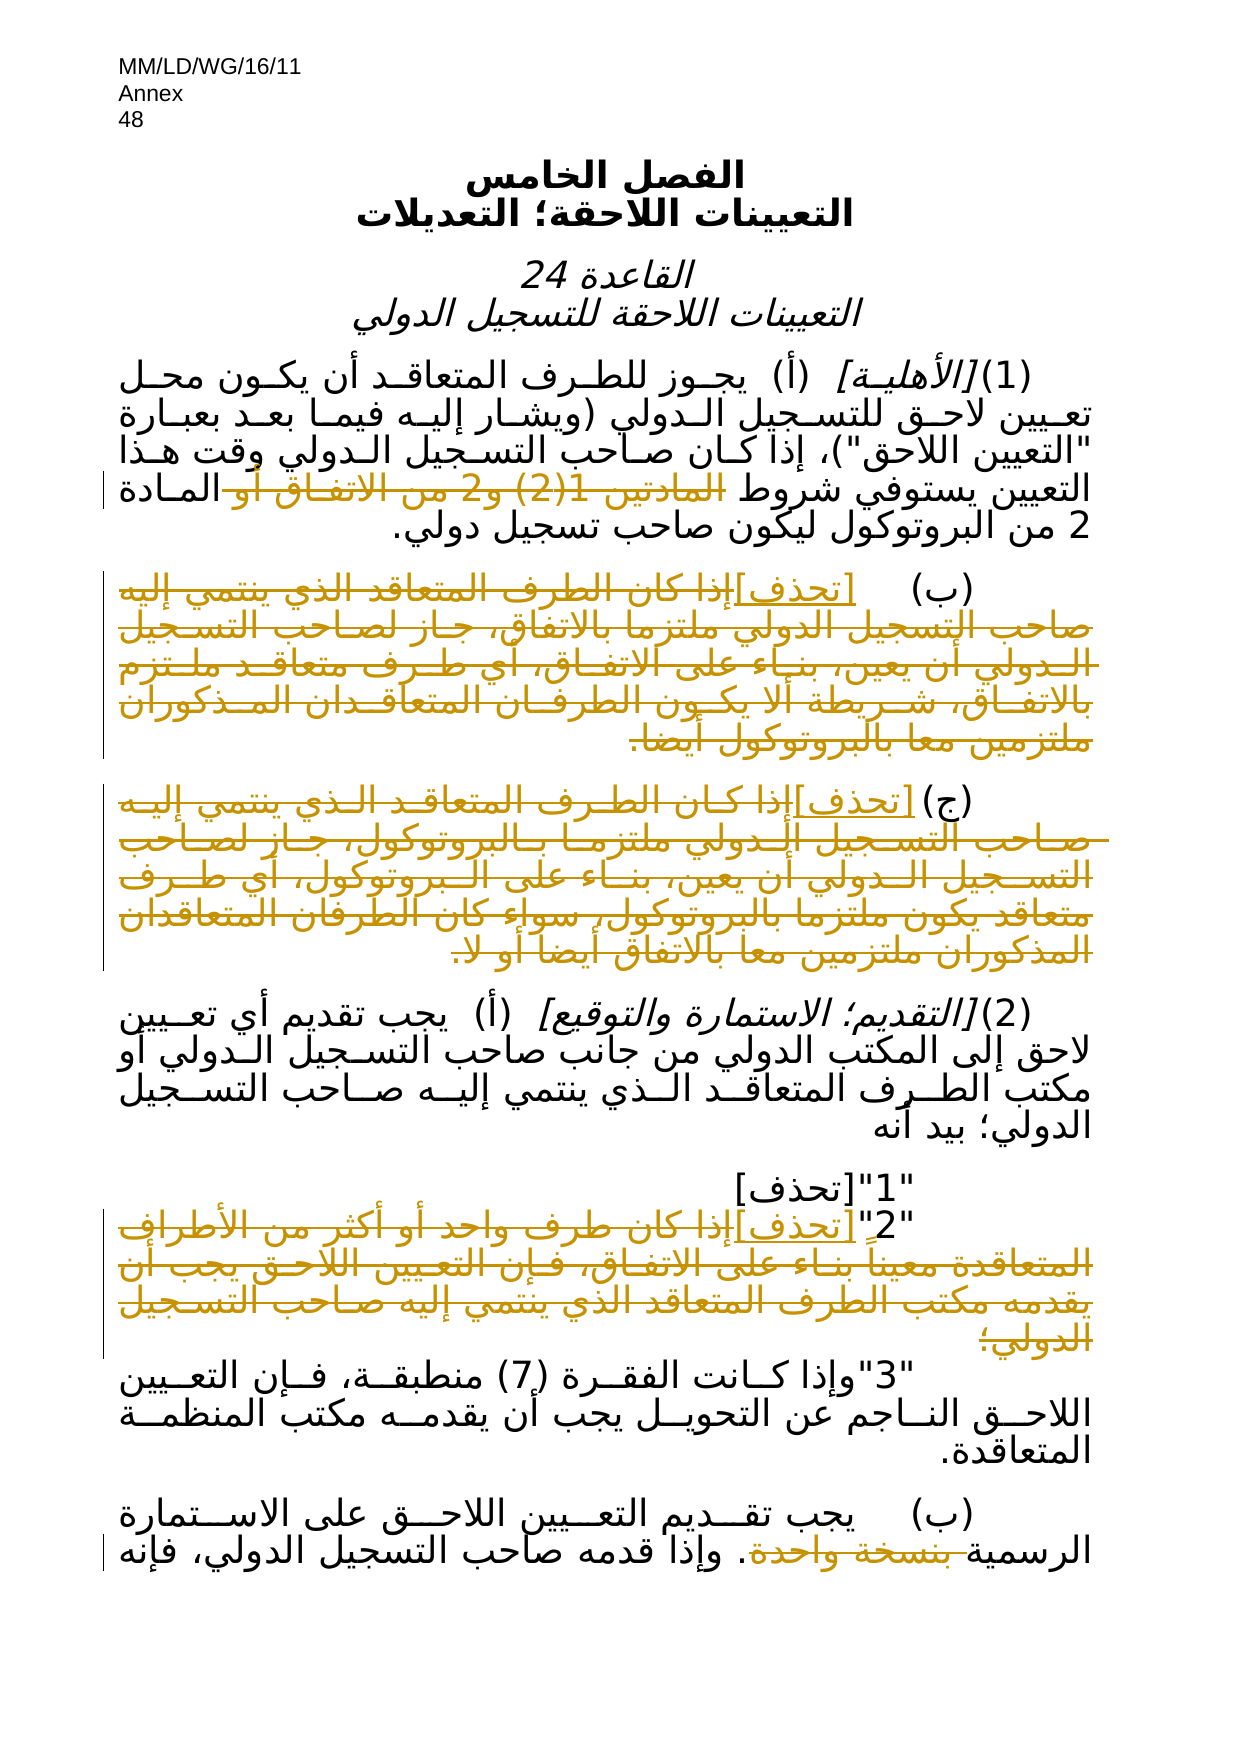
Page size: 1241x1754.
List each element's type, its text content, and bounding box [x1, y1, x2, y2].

text (ب) [118, 665, 413, 702]
text (ب) [405, 667, 1092, 702]
text (ب) [118, 629, 669, 664]
text (ب) [776, 629, 1092, 664]
text (ج) [699, 917, 1092, 952]
text (ب) [989, 742, 1041, 758]
text (ج) [118, 878, 379, 914]
text (ب) [838, 742, 989, 758]
text (ب) [118, 703, 880, 758]
text (ج) [118, 915, 710, 971]
text (ب) [118, 571, 1092, 627]
text "2" [118, 1208, 1092, 1264]
text الفصل الخامس التعيينات اللاحقة؛ التعديلات [118, 158, 1092, 233]
text (2) [التقديم؛ الاستمارة والتوقيع] (أ) يجب تقديم أي تعيين لاحق إلى المكتب الدولي من جانب صاحب التسجيل الدولي أو مكتب الطرف المتعاقد الذي ينتمي إليه صاحب التسجيل الدولي؛ بيد أنه [118, 996, 1092, 1146]
text (ج) [627, 954, 820, 971]
text "2" [118, 1304, 1092, 1358]
text "1" [تحذف] [118, 1171, 1092, 1208]
text (ج) [417, 879, 1092, 914]
text (ب) [658, 629, 786, 664]
text (ج) [374, 879, 429, 914]
text "2" [118, 1267, 1092, 1302]
text (ج) [118, 840, 1092, 877]
text (ب) [869, 704, 1092, 739]
text القاعدة 24 التعيينات اللاحقة للتسجيل الدولي [118, 258, 1092, 333]
text (ج) [866, 954, 986, 971]
text (ج) [818, 954, 872, 971]
text (ب) [1037, 742, 1092, 758]
text (1) [الأهلية] (أ) يجوز للطرف المتعاقد أن يكون محل تعيين لاحق للتسجيل الدولي (ويشار إليه فيما بعد بعبارة "التعيين اللاحق")، إذا كان صاحب التسجيل الدولي وقت هذا التعيين يستوفي شروط المادة 2 من البروتوكول ليكون صاحب تسجيل دولي. [118, 358, 1092, 546]
text (ج) [980, 954, 1002, 971]
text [118, 1496, 1092, 1571]
text "3" وإذا كانت الفقرة (7) منطبقة، فإن التعيين اللاحق الناجم عن التحويل يجب أن يقدمه مكتب المنظمة المتعاقدة. [118, 1358, 1092, 1471]
text (ج) [1000, 954, 1092, 971]
text (ج) [118, 783, 1092, 839]
